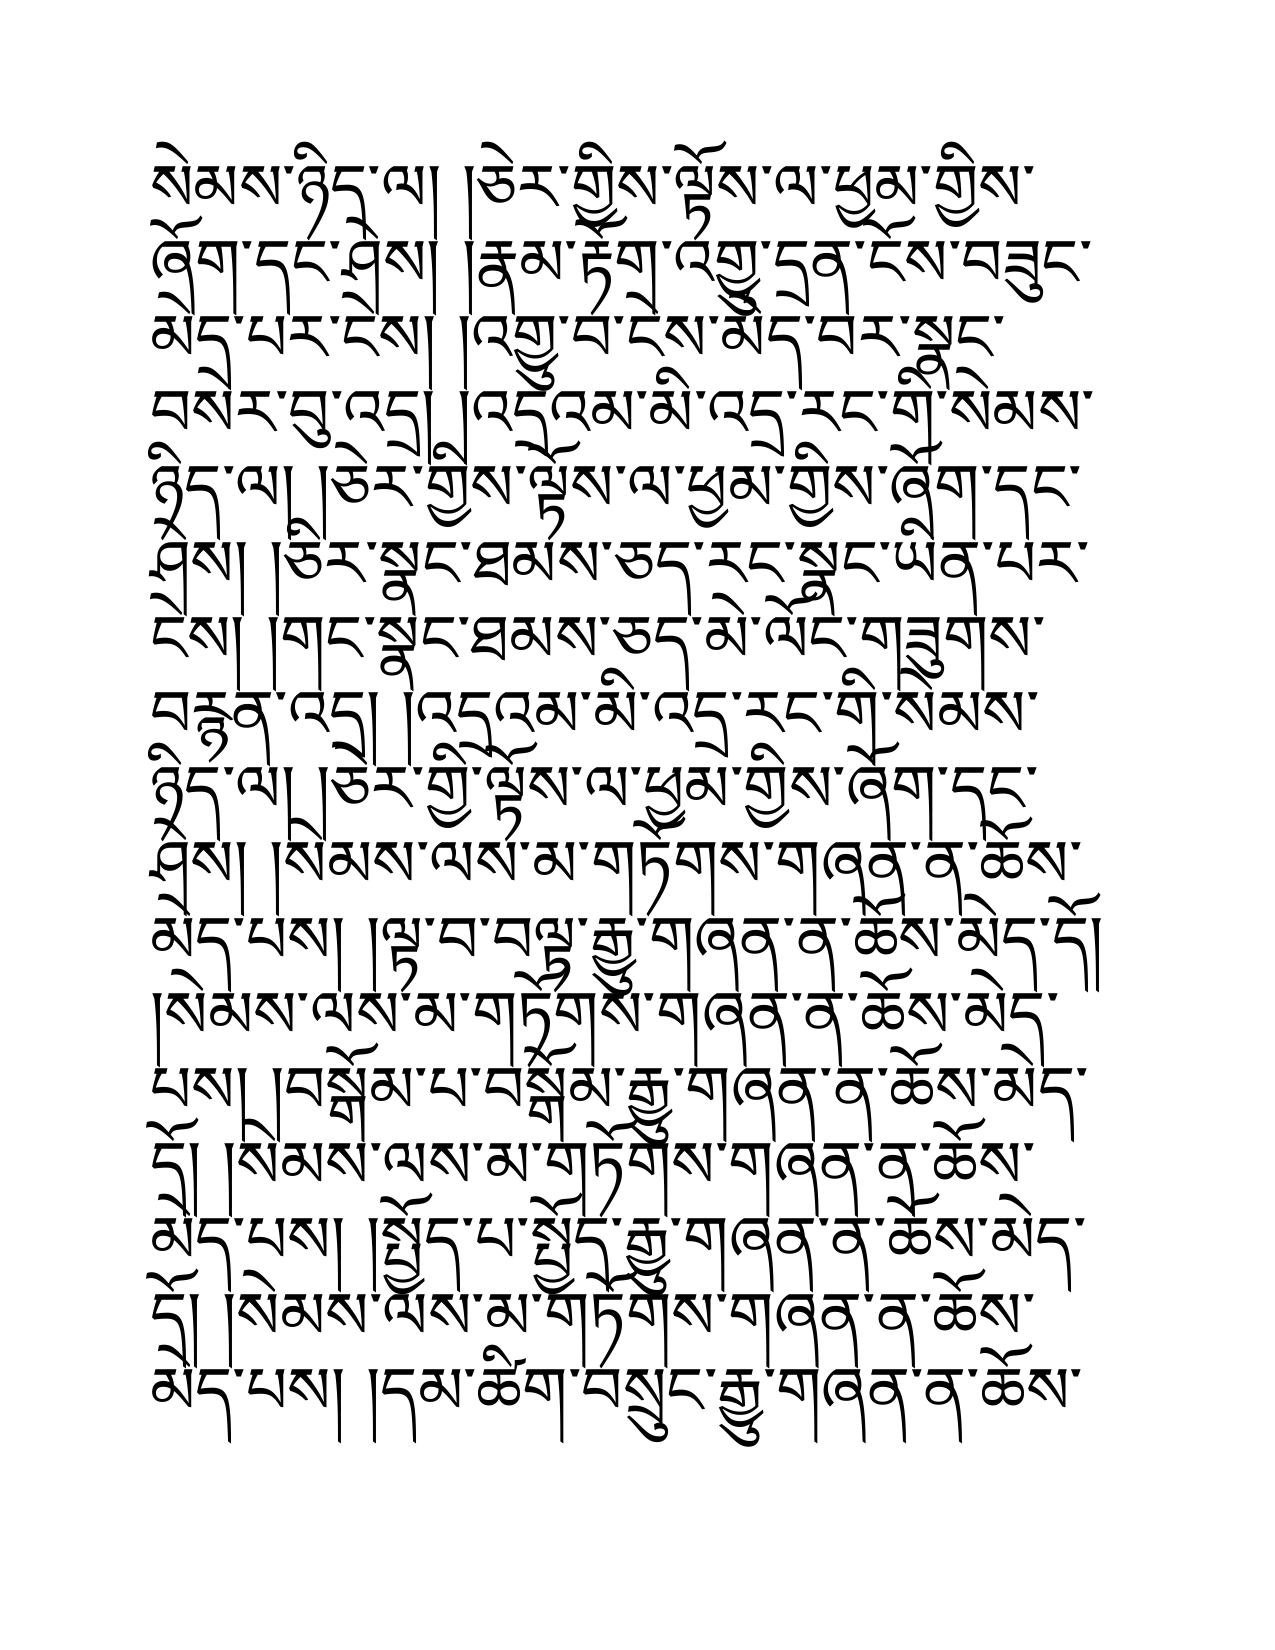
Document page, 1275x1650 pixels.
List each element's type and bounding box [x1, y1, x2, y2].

text [150, 150, 1125, 1428]
